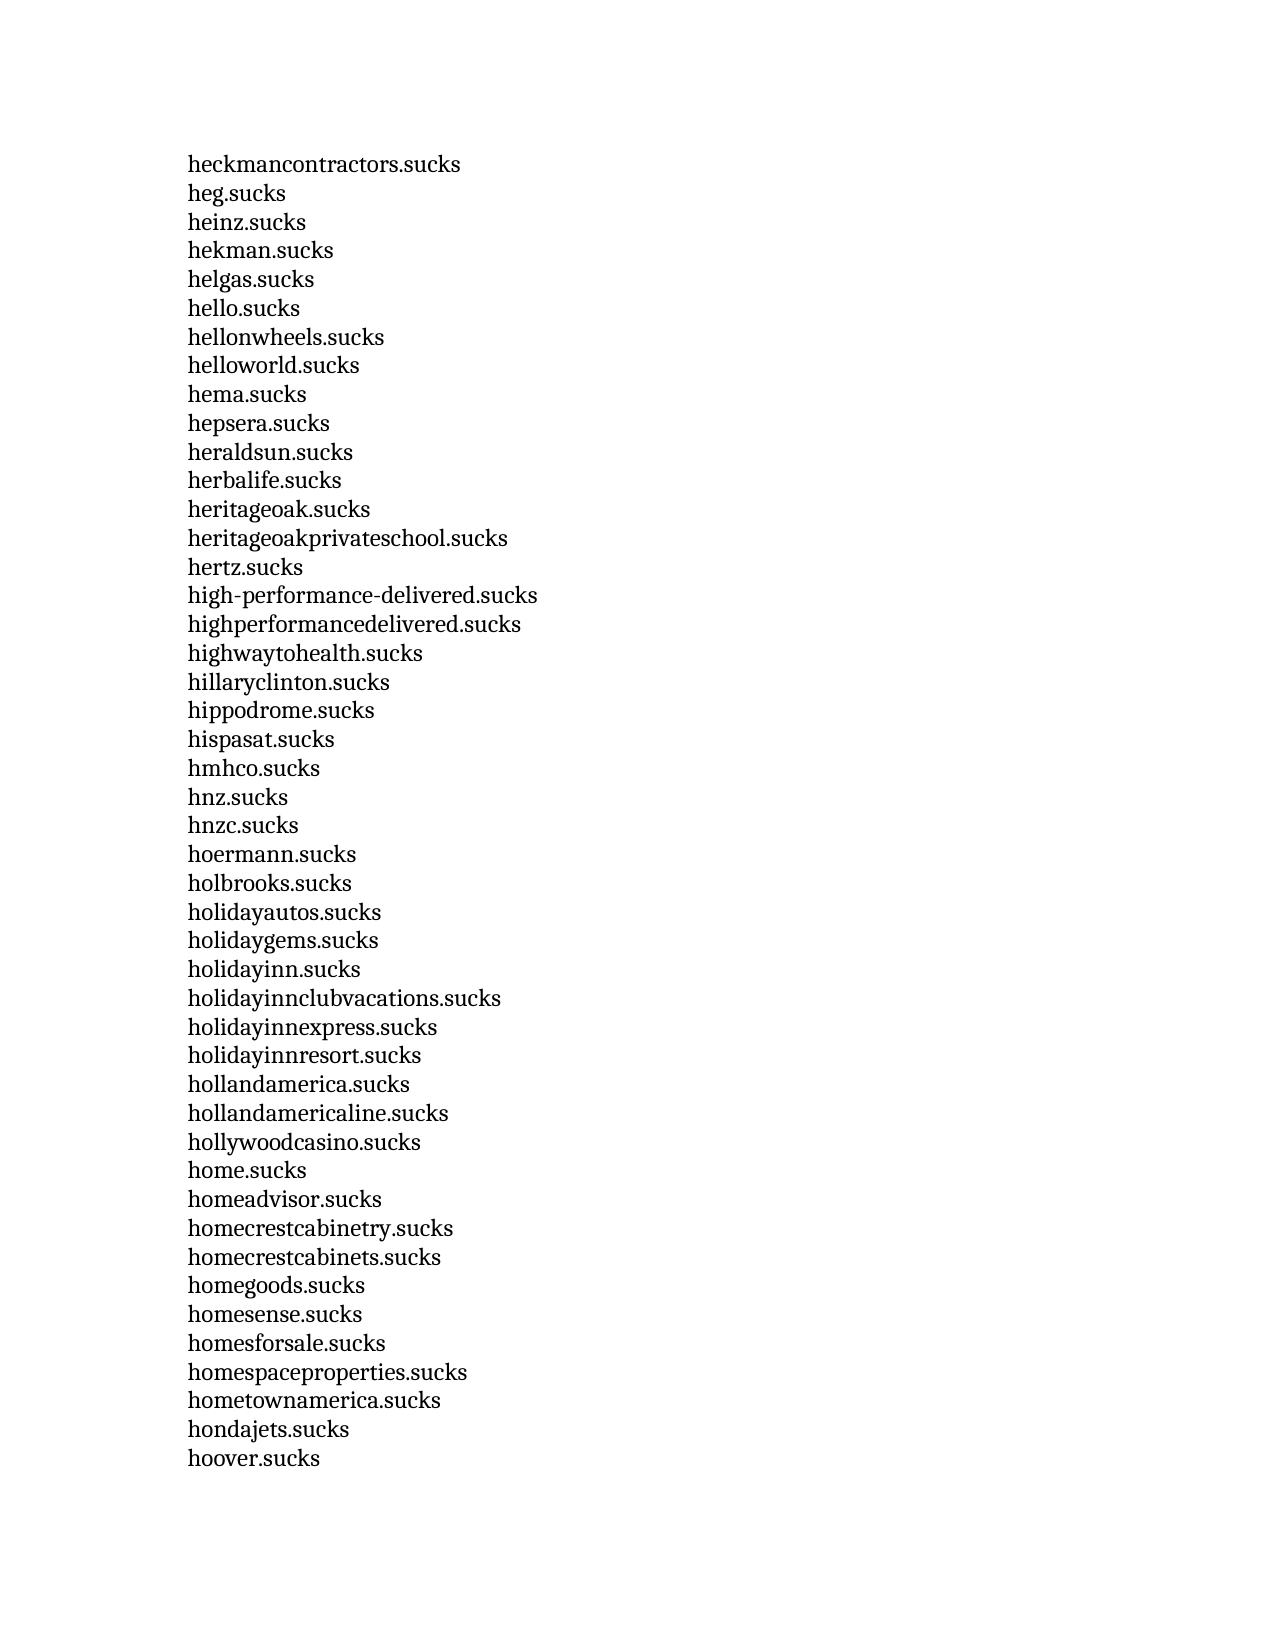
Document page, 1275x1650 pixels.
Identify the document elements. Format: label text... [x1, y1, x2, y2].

text hometownamerica.sucks [187, 1386, 1087, 1415]
text highperformancedelivered.sucks [187, 610, 1087, 639]
text hollandamerica.sucks [187, 1070, 1087, 1099]
text hmhco.sucks [187, 754, 1087, 782]
text heg.sucks [187, 179, 1087, 207]
text heritageoak.sucks [187, 495, 1087, 524]
text hillaryclinton.sucks [187, 667, 1087, 696]
text hertz.sucks [187, 552, 1087, 581]
text heraldsun.sucks [187, 437, 1087, 466]
text homespaceproperties.sucks [187, 1357, 1087, 1386]
text homesense.sucks [187, 1300, 1087, 1329]
text hnz.sucks [187, 782, 1087, 811]
text homecrestcabinets.sucks [187, 1242, 1087, 1271]
text heckmancontractors.sucks [187, 150, 1087, 179]
text heinz.sucks [187, 207, 1087, 236]
text hekman.sucks [187, 236, 1087, 265]
text hellonwheels.sucks [187, 322, 1087, 351]
text hondajets.sucks [187, 1415, 1087, 1444]
text hema.sucks [187, 380, 1087, 409]
text heritageoakprivateschool.sucks [187, 524, 1087, 552]
text highwaytohealth.sucks [187, 639, 1087, 667]
text homeadvisor.sucks [187, 1185, 1087, 1214]
text holidaygems.sucks [187, 926, 1087, 955]
text holidayautos.sucks [187, 897, 1087, 926]
text holidayinnclubvacations.sucks [187, 984, 1087, 1012]
text hollywoodcasino.sucks [187, 1127, 1087, 1156]
text homesforsale.sucks [187, 1329, 1087, 1357]
text hoermann.sucks [187, 840, 1087, 869]
text hoover.sucks [187, 1444, 1087, 1472]
text hepsera.sucks [187, 409, 1087, 437]
text hnzc.sucks [187, 811, 1087, 840]
text holbrooks.sucks [187, 869, 1087, 897]
text homecrestcabinetry.sucks [187, 1214, 1087, 1242]
text helloworld.sucks [187, 351, 1087, 380]
text hispasat.sucks [187, 725, 1087, 754]
text herbalife.sucks [187, 466, 1087, 495]
text helgas.sucks [187, 265, 1087, 294]
text holidayinn.sucks [187, 955, 1087, 984]
text hippodrome.sucks [187, 696, 1087, 725]
text home.sucks [187, 1156, 1087, 1185]
text holidayinnexpress.sucks [187, 1012, 1087, 1041]
text holidayinnresort.sucks [187, 1041, 1087, 1070]
text hollandamericaline.sucks [187, 1099, 1087, 1127]
text homegoods.sucks [187, 1271, 1087, 1300]
text high-performance-delivered.sucks [187, 581, 1087, 610]
text hello.sucks [187, 294, 1087, 322]
